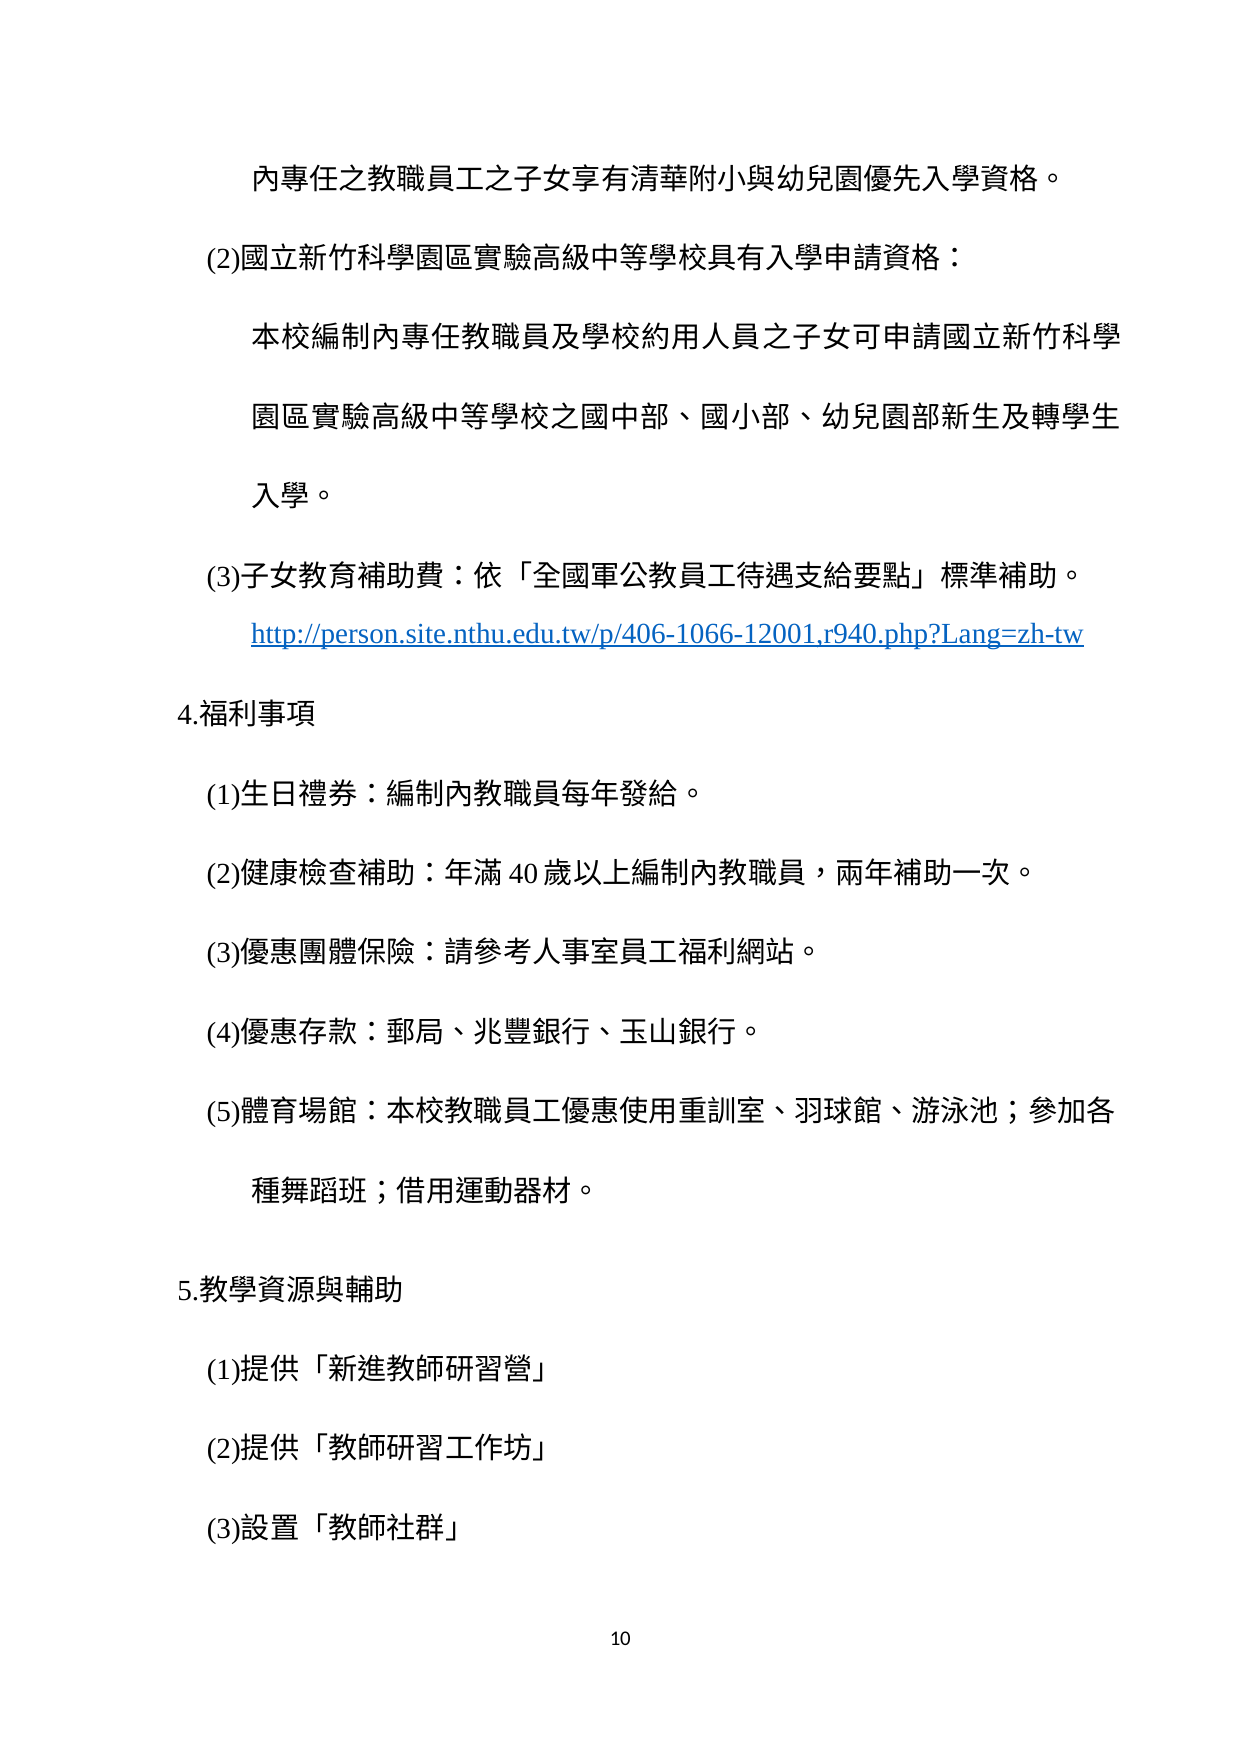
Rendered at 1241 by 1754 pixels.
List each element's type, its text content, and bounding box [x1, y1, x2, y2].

list (3)子女教育補助費：依「全國軍公教員工待遇支給要點」標準補助。http://person.site.nthu.edu.tw/p/406-1066-12001,r940.php?Lang=zh-tw [206, 533, 1122, 653]
list 4.福利事項 [177, 672, 1122, 752]
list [251, 137, 1122, 216]
list (2)國立新竹科學園區實驗高級中等學校具有入學申請資格： [206, 216, 1122, 295]
text 5.教學資源與輔助 [177, 1248, 1122, 1327]
list (2)健康檢查補助：年滿40歲以上編制內教職員，兩年補助一次。 [206, 831, 1122, 911]
list (1)生日禮券：編制內教職員每年發給。 [206, 752, 1122, 831]
list 本校編制內專任教職員及學校約用人員之子女可申請國立新竹科學園區實驗高級中等學校之國中部、國小部、幼兒園部新生及轉學生入學。 [251, 295, 1122, 533]
text (2)提供「教師研習工作坊」 [206, 1407, 1122, 1486]
list (5)體育場館：本校教職員工優惠使用重訓室、羽球館、游泳池；參加各種舞蹈班；借用運動器材。 [206, 1069, 1122, 1228]
list (4)優惠存款：郵局、兆豐銀行、玉山銀行。 [206, 990, 1122, 1069]
text (1)提供「新進教師研習營」 [206, 1327, 1122, 1407]
list (3)優惠團體保險：請參考人事室員工福利網站。 [206, 911, 1122, 990]
text (3)設置「教師社群」 [206, 1486, 1122, 1565]
